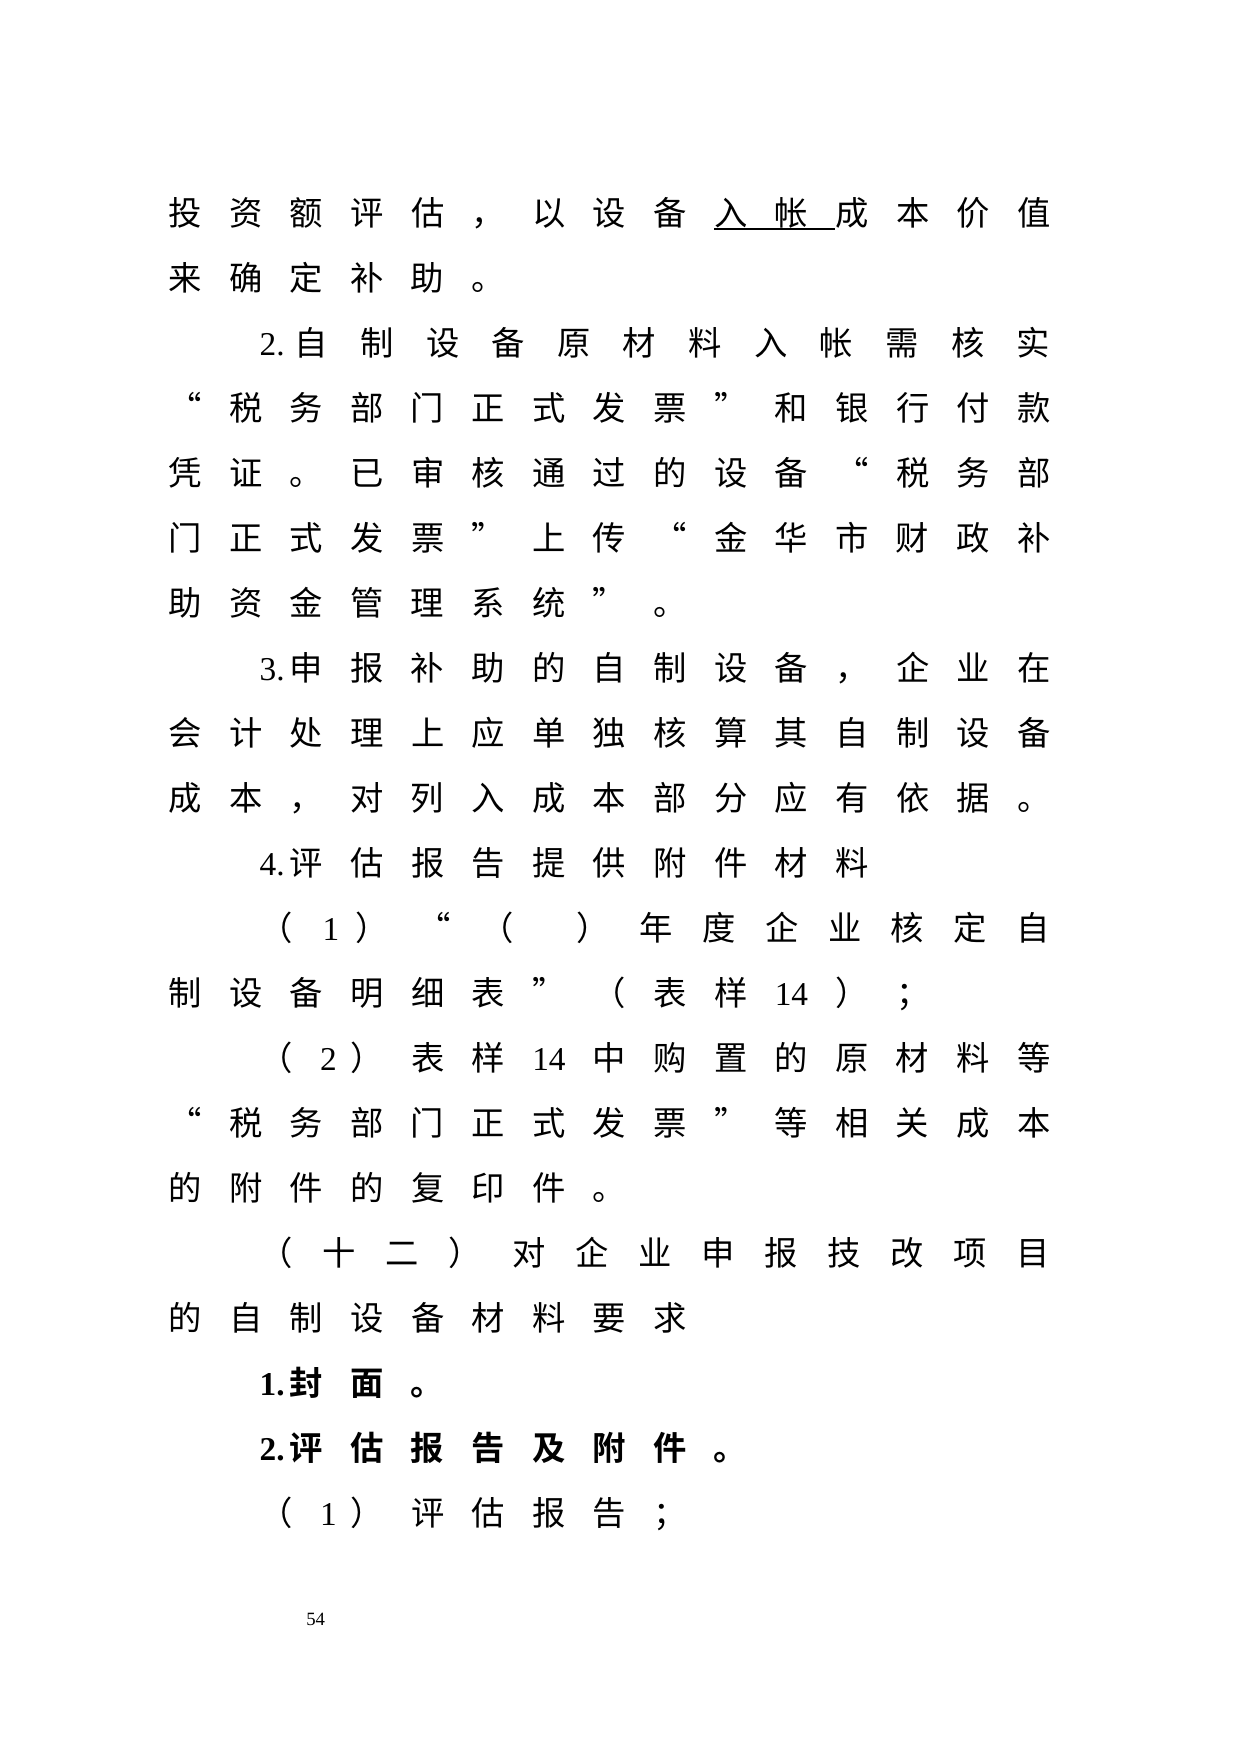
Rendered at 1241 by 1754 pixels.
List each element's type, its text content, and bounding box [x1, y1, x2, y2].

text 2.自制设备原材料入帐需核实“税务部门正式发票”和银行付款凭证。已审核通过的设备“税务部门正式发票”上传“金华市财政补助资金管理系统”。 [168, 308, 1078, 633]
text （1）评估报告； [168, 1478, 1078, 1543]
text （2）表样14中购置的原材料等“税务部门正式发票”等相关成本的附件的复印件。 [168, 1023, 1078, 1218]
text 2.评估报告及附件。 [168, 1413, 1078, 1478]
text 3.申报补助的自制设备，企业在会计处理上应单独核算其自制设备成本，对列入成本部分应有依据。 [168, 633, 1078, 828]
text （十二）对企业申报技改项目的自制设备材料要求 [168, 1218, 1078, 1348]
text 1.封面。 [168, 1348, 1078, 1413]
text 4.评估报告提供附件材料 [168, 828, 1078, 893]
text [168, 178, 1078, 308]
text （1）“（ ）年度企业核定自制设备明细表”（表样14）； [168, 893, 1078, 1023]
